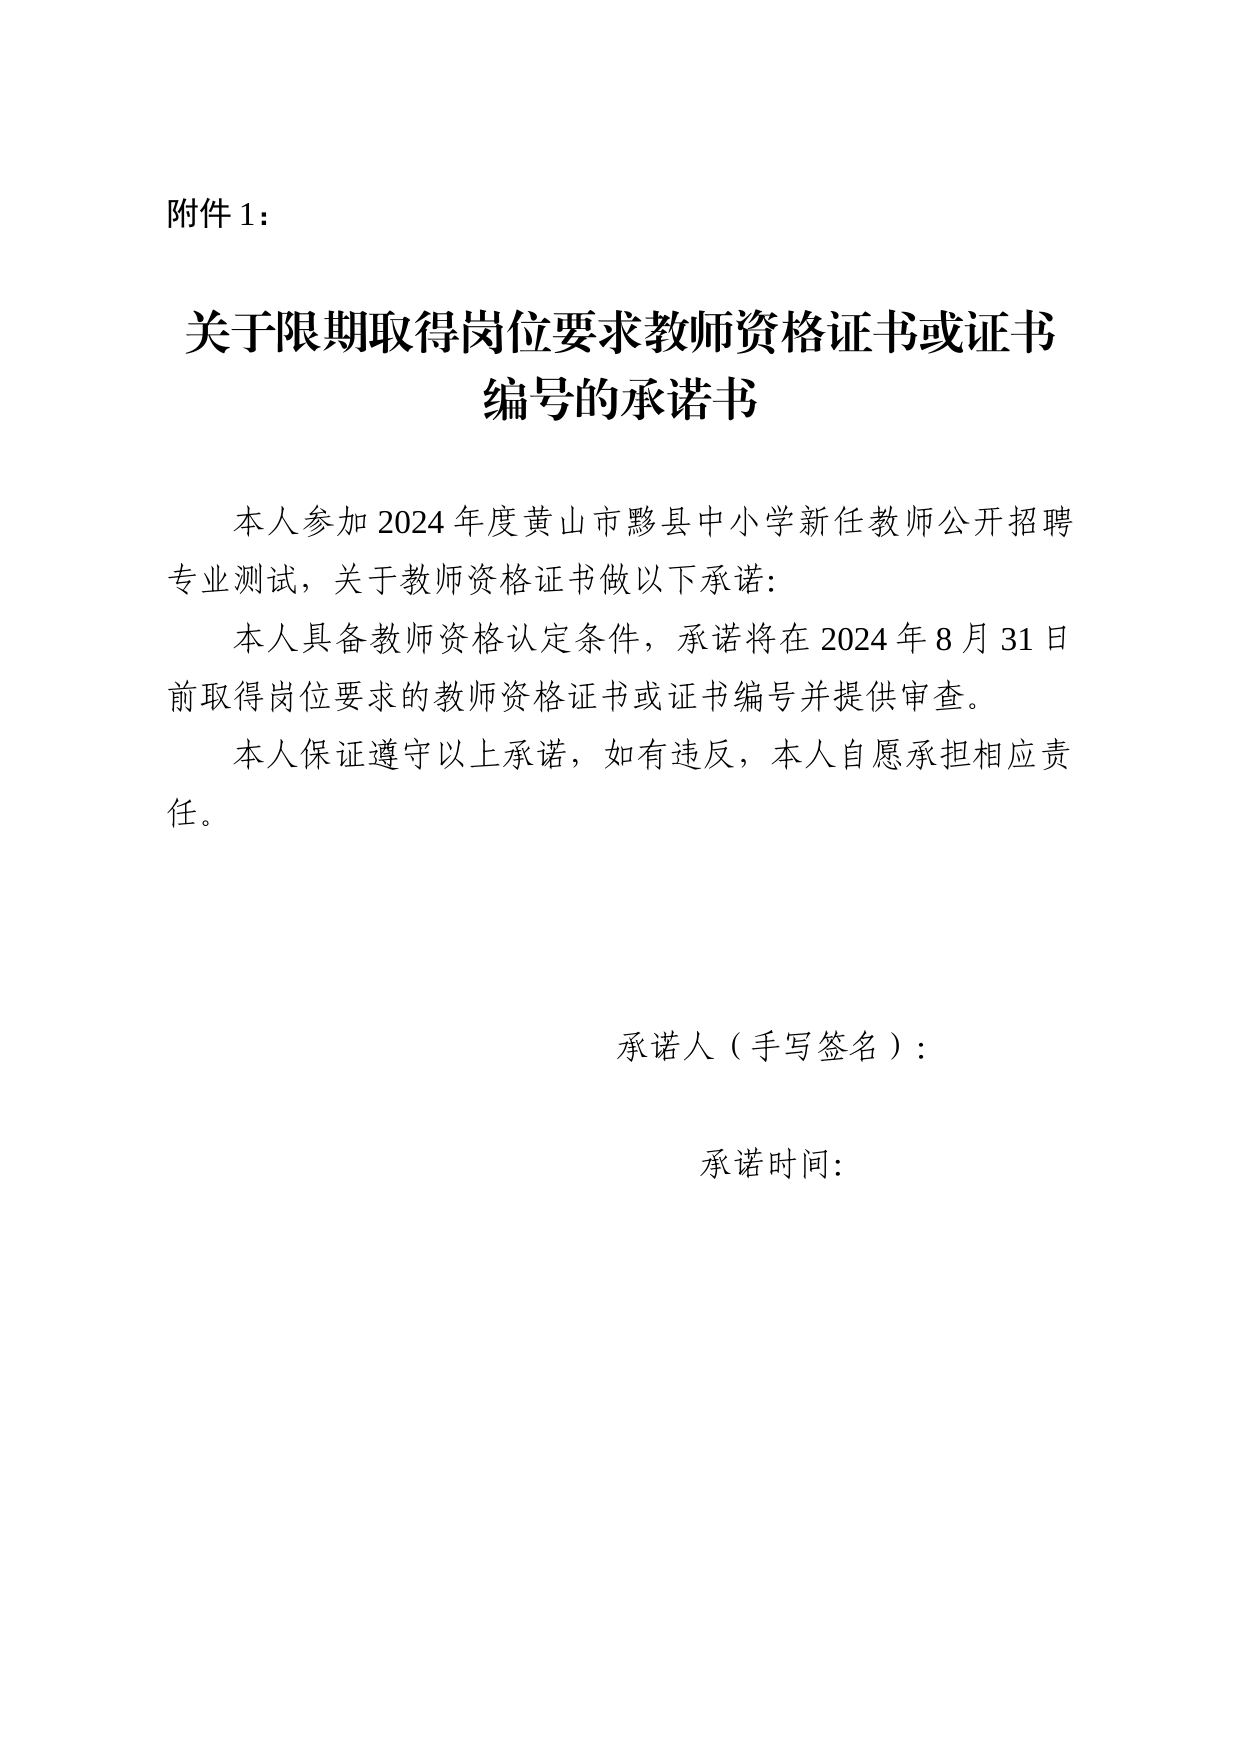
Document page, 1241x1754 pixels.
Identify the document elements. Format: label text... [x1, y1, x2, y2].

text 承诺时间： [165, 1128, 1075, 1187]
text 承诺人（手写签名）： [165, 1012, 1075, 1070]
text 本人具备教师资格认定条件，承诺将在2024年8月31日前取得岗位要求的教师资格证书或证书编号并提供审查。 [165, 603, 1075, 720]
text 本人参加2024年度黄山市黟县中小学新任教师公开招聘专业测试，关于教师资格证书做以下承诺： [165, 487, 1075, 603]
text 本人保证遵守以上承诺，如有违反，本人自愿承担相应责任。 [165, 720, 1075, 837]
text 关于限期取得岗位要求教师资格证书或证书编号的承诺书 [165, 295, 1075, 428]
text 附件1： [165, 178, 1075, 237]
